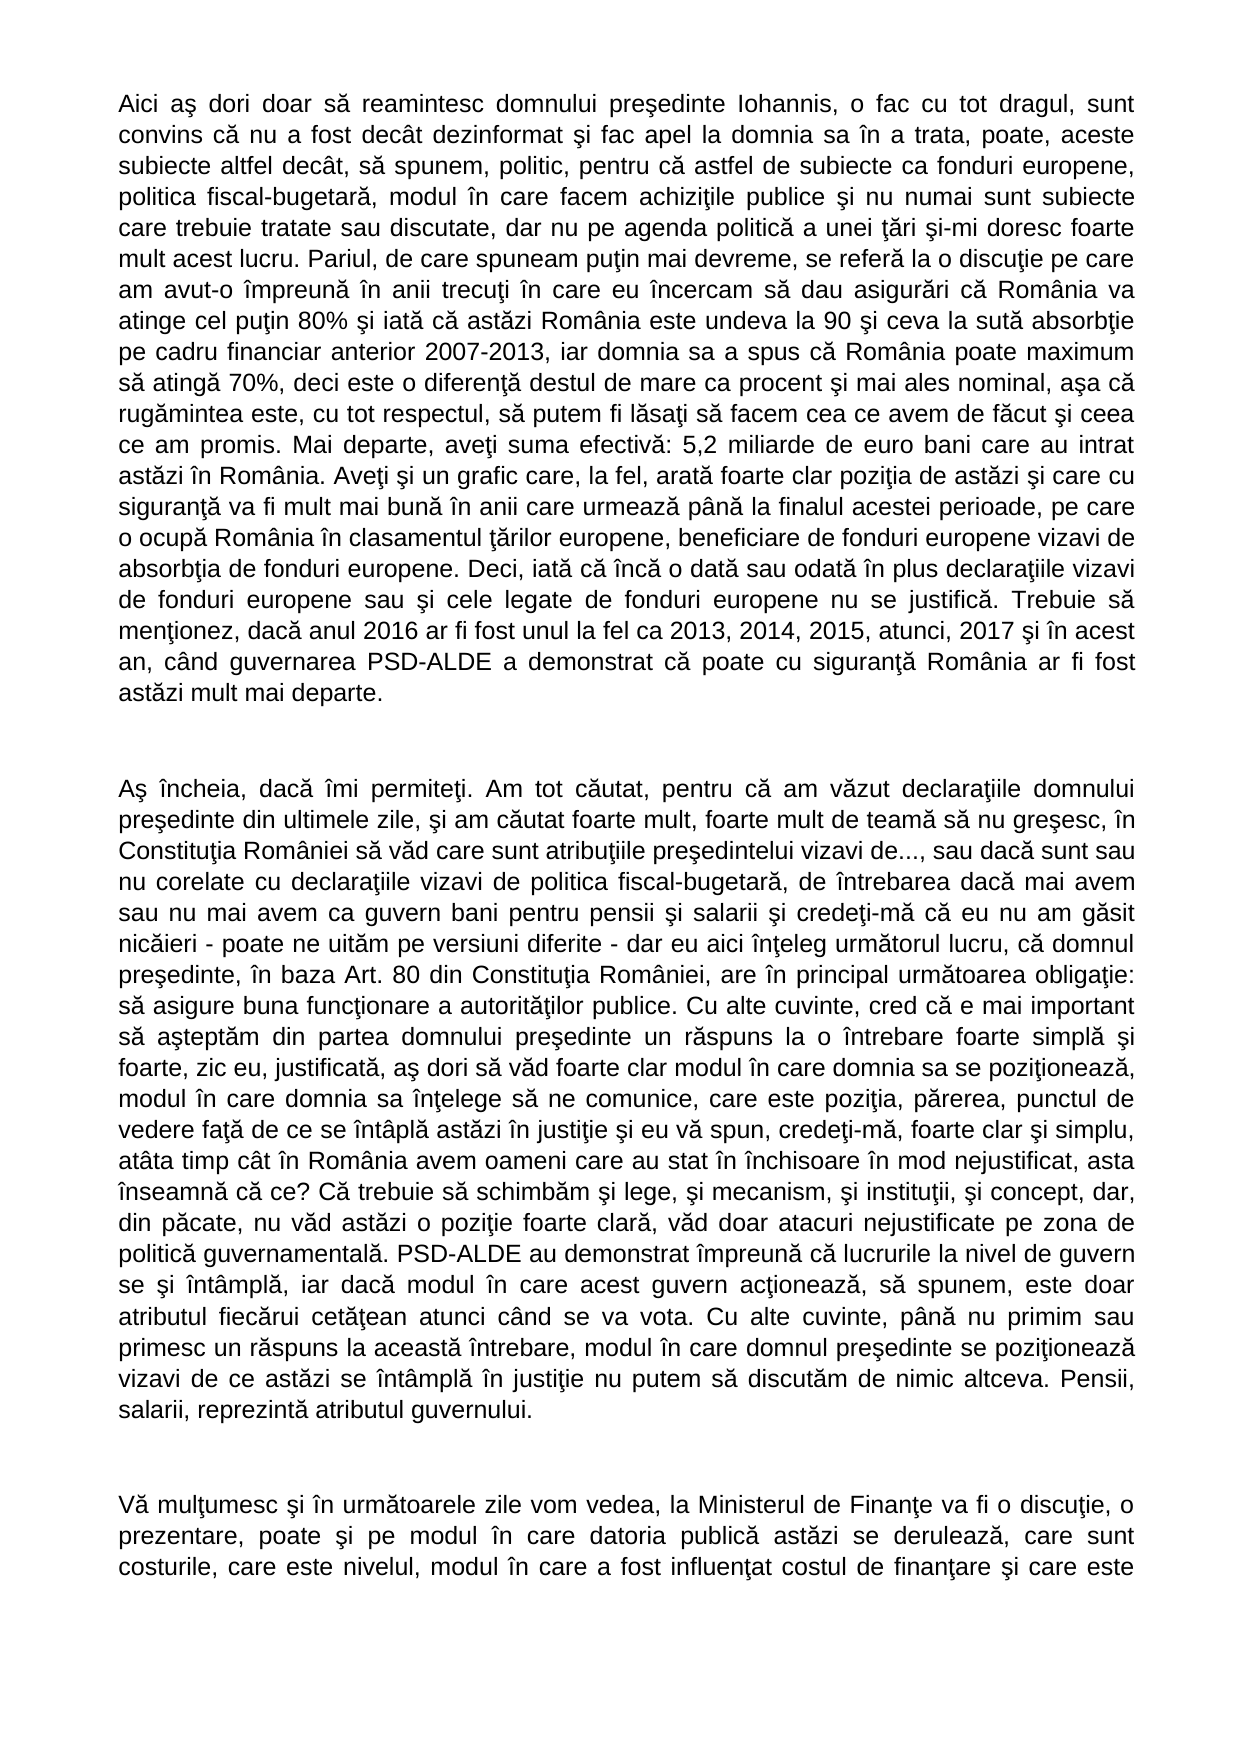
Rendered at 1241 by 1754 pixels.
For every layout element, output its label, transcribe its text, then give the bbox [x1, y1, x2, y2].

text Aş încheia, dacă îmi permiteţi. Am tot căutat, pentru că am văzut declaraţiile domnului preşedinte din ultimele zile, şi am căutat foarte mult, foarte mult de teamă să nu greşesc, în Constituţia României să văd care sunt atribuţiile preşedintelui vizavi de..., sau dacă sunt sau nu corelate cu declaraţiile vizavi de politica fiscal-bugetară, de întrebarea dacă mai avem sau nu mai avem ca guvern bani pentru pensii şi salarii şi credeţi-mă că eu nu am găsit nicăieri - poate ne uităm pe versiuni diferite - dar eu aici înţeleg următorul lucru, că domnul preşedinte, în baza Art. 80 din Constituţia României, are în principal următoarea obligaţie: să asigure buna funcţionare a autorităţilor publice. Cu alte cuvinte, cred că e mai important să aşteptăm din partea domnului preşedinte un răspuns la o întrebare foarte simplă şi foarte, zic eu, justificată, aş dori să văd foarte clar modul în care domnia sa se poziţionează, modul în care domnia sa înţelege să ne comunice, care este poziţia, părerea, punctul de vedere faţă de ce se întâplă astăzi în justiţie şi eu vă spun, credeţi-mă, foarte clar şi simplu, atâta timp cât în România avem oameni care au stat în închisoare în mod nejustificat, asta înseamnă că ce? Că trebuie să schimbăm şi lege, şi mecanism, şi instituţii, şi concept, dar, din păcate, nu văd astăzi o poziţie foarte clară, văd doar atacuri nejustificate pe zona de politică guvernamentală. PSD-ALDE au demonstrat împreună că lucrurile la nivel de guvern se şi întâmplă, iar dacă modul în care acest guvern acţionează, să spunem, este doar atributul fiecărui cetăţean atunci când se va vota. Cu alte cuvinte, până nu primim sau primesc un răspuns la această întrebare, modul în care domnul preşedinte se poziţionează vizavi de ce astăzi se întâmplă în justiţie nu putem să discutăm de nimic altceva. Pensii, salarii, reprezintă atributul guvernului. [118, 774, 1137, 1423]
text Aici aş dori doar să reamintesc domnului preşedinte Iohannis, o fac cu tot dragul, sunt convins că nu a fost decât dezinformat şi fac apel la domnia sa în a trata, poate, aceste subiecte altfel decât, să spunem, politic, pentru că astfel de subiecte ca fonduri europene, politica fiscal-bugetară, modul în care facem achiziţile publice şi nu numai sunt subiecte care trebuie tratate sau discutate, dar nu pe agenda politică a unei ţări şi-mi doresc foarte mult acest lucru. Pariul, de care spuneam puţin mai devreme, se referă la o discuţie pe care am avut-o împreună în anii trecuţi în care eu încercam să dau asigurări că România va atinge cel puţin 80% şi iată că astăzi România este undeva la 90 şi ceva la sută absorbţie pe cadru financiar anterior 2007-2013, iar domnia sa a spus că România poate maximum să atingă 70%, deci este o diferenţă destul de mare ca procent şi mai ales nominal, aşa că rugămintea este, cu tot respectul, să putem fi lăsaţi să facem cea ce avem de făcut şi ceea ce am promis. Mai departe, aveţi suma efectivă: 5,2 miliarde de euro bani care au intrat astăzi în România. Aveţi şi un grafic care, la fel, arată foarte clar poziţia de astăzi şi care cu siguranţă va fi mult mai bună în anii care urmează până la finalul acestei perioade, pe care o ocupă România în clasamentul ţărilor europene, beneficiare de fonduri europene vizavi de absorbţia de fonduri europene. Deci, iată că încă o dată sau odată în plus declaraţiile vizavi de fonduri europene sau şi cele legate de fonduri europene nu se justifică. Trebuie să menţionez, dacă anul 2016 ar fi fost unul la fel ca 2013, 2014, 2015, atunci, 2017 şi în acest an, când guvernarea PSD-ALDE a demonstrat că poate cu siguranţă România ar fi fost astăzi mult mai departe. [118, 89, 1137, 707]
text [118, 1490, 1137, 1581]
